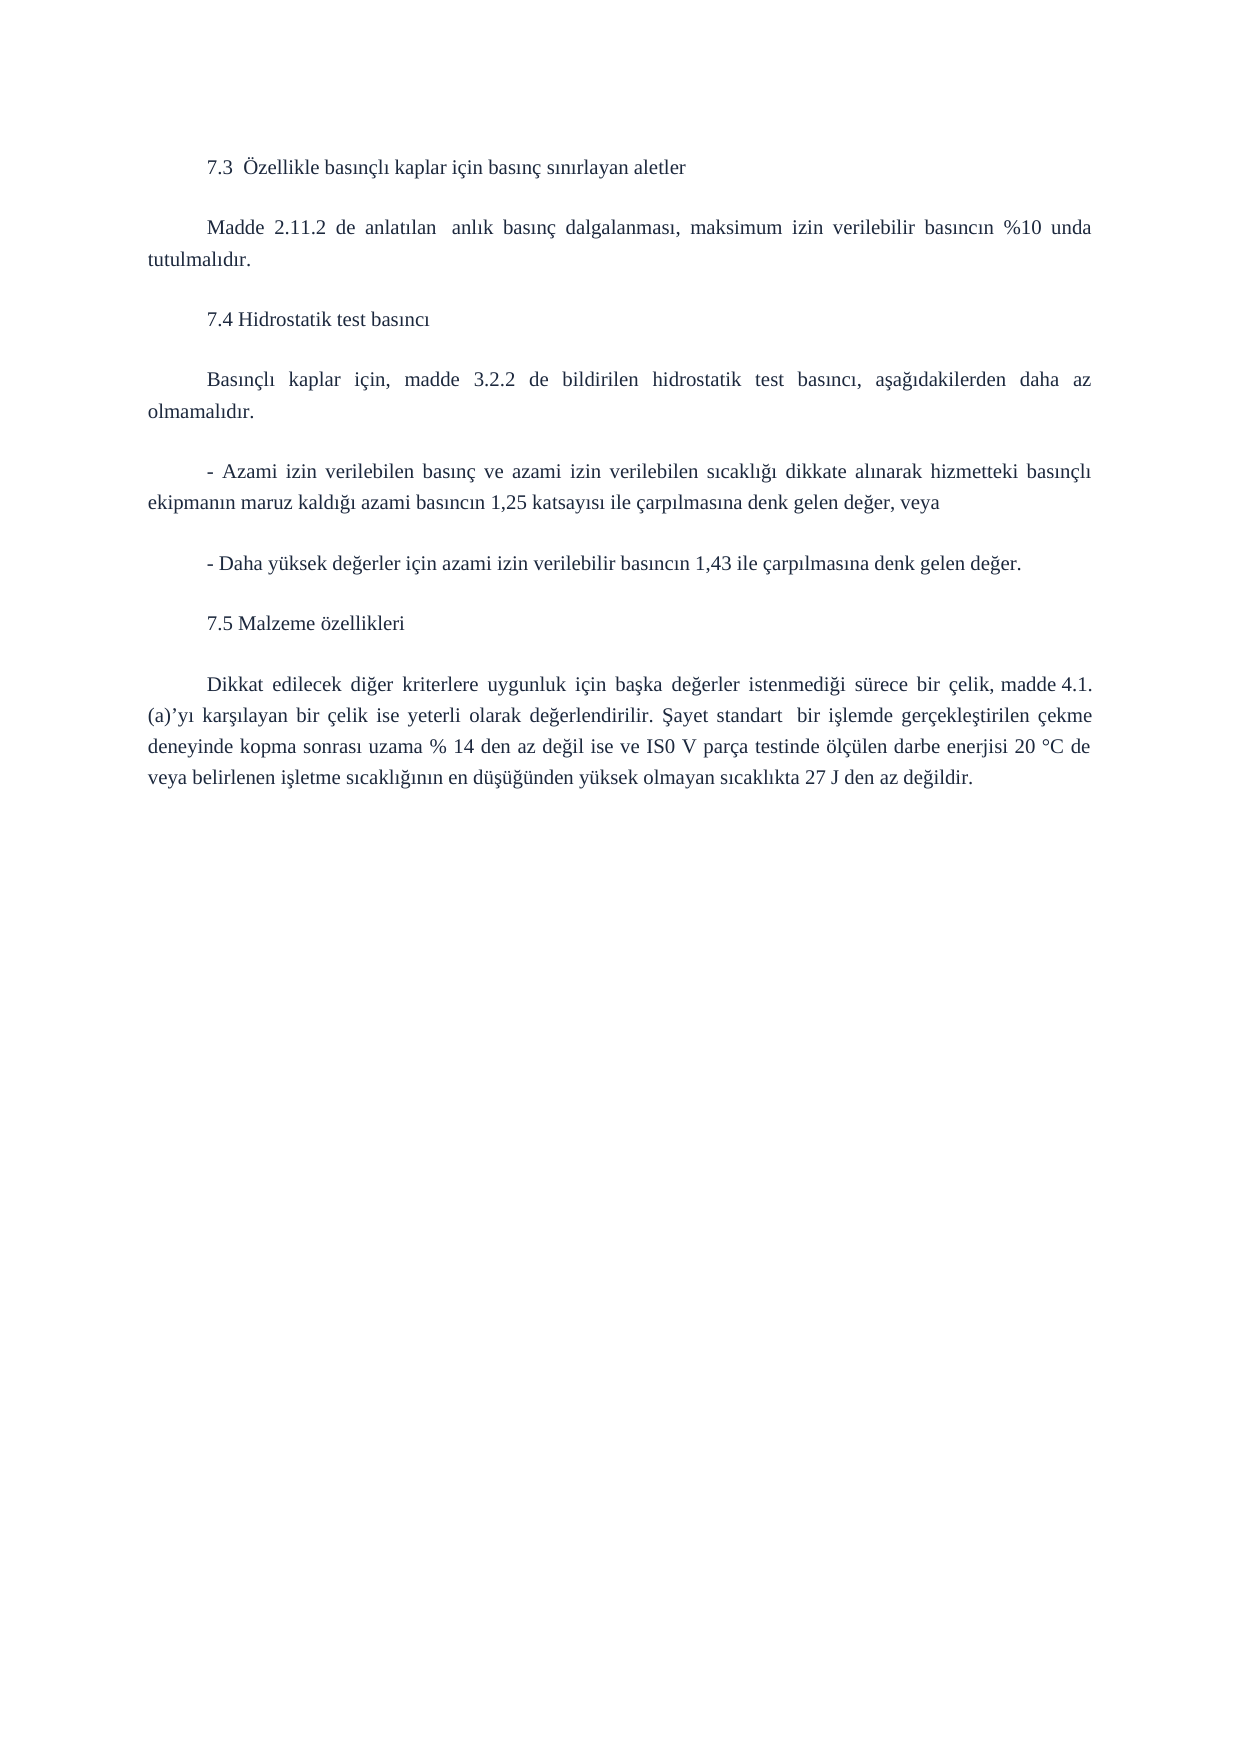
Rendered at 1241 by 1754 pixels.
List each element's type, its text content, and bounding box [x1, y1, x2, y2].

text - Daha yüksek değerler için azami izin verilebilir basıncın 1,43 ile çarpılmasına denk gelen değer. [148, 543, 1093, 575]
text 7.5 Malzeme özellikleri [148, 604, 1093, 635]
text 7.4 Hidrostatik test basıncı [148, 300, 1093, 331]
text - Azami izin verilebilen basınç ve azami izin verilebilen sıcaklığı dikkate alınarak hizmetteki basınçlı ekipmanın maruz kaldığı azami basıncın 1,25 katsayısı ile çarpılmasına denk gelen değer, veya [148, 452, 1093, 514]
text Madde 2.11.2 de anlatılan anlık basınç dalgalanması, maksimum izin verilebilir basıncın %10 unda tutulmalıdır. [148, 208, 1093, 271]
text Basınçlı kaplar için, madde 3.2.2 de bildirilen hidrostatik test basıncı, aşağıdakilerden daha az olmamalıdır. [148, 360, 1093, 423]
text Dikkat edilecek diğer kriterlere uygunluk için başka değerler istenmediği sürece bir çelik, madde 4.1.(a)’yı karşılayan bir çelik ise yeterli olarak değerlendirilir. Şayet standart bir işlemde gerçekleştirilen çekme deneyinde kopma sonrası uzama % 14 den az değil ise ve IS0 V parça testinde ölçülen darbe enerjisi 20 °C de veya belirlenen işletme sıcaklığının en düşüğünden yüksek olmayan sıcaklıkta 27 J den az değildir. [148, 664, 1093, 789]
text 7.3 Özellikle basınçlı kaplar için basınç sınırlayan aletler [148, 148, 1093, 179]
